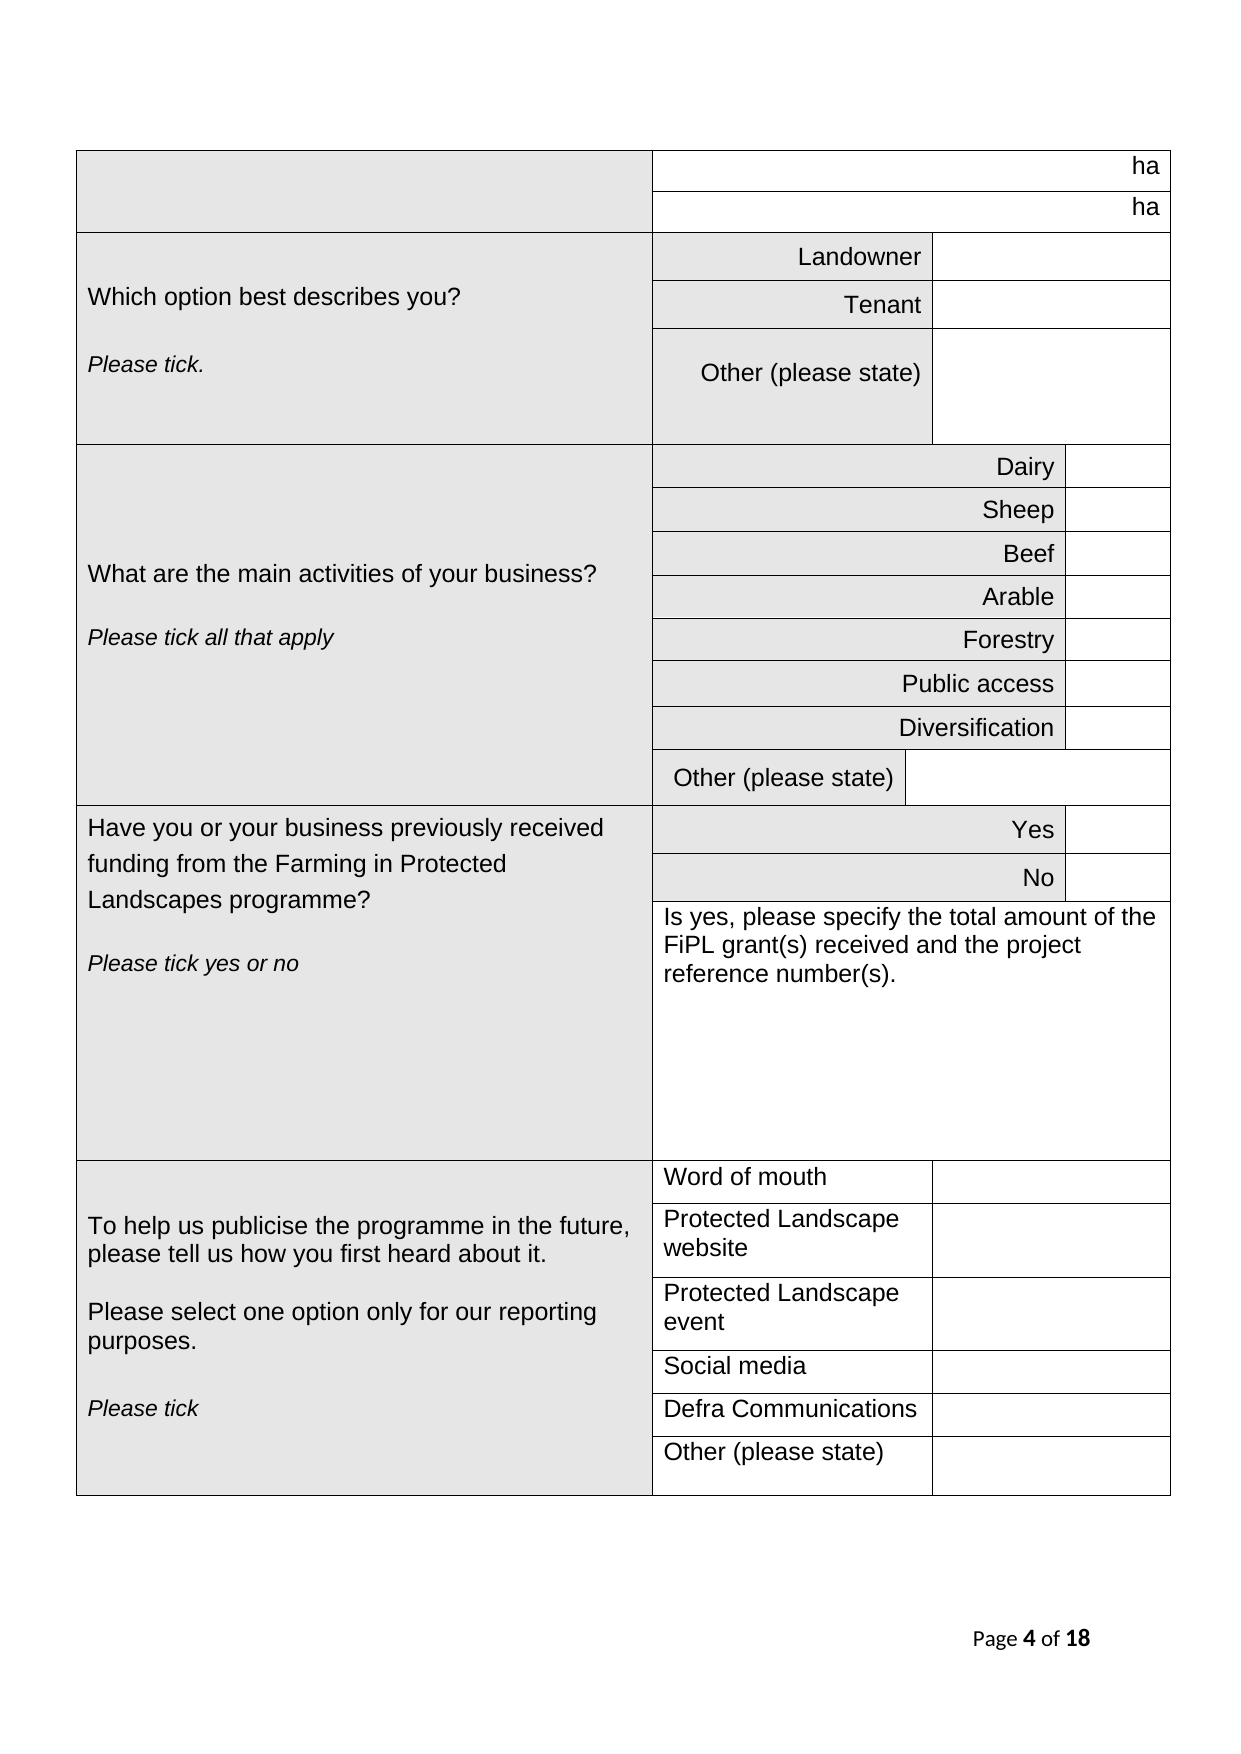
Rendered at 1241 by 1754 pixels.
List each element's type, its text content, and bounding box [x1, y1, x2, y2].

table_cell ha [653, 151, 1170, 191]
table_cell Which option best describes you? Please tick. [77, 233, 652, 444]
table_cell Beef [653, 532, 1065, 575]
table_cell Tenant [653, 281, 932, 328]
table_cell What are the main activities of your business? Please tick all that apply [77, 445, 652, 805]
table_cell Diversification [653, 707, 1065, 749]
table_cell Word of mouth [653, 1161, 932, 1203]
table_cell Have you or your business previously received funding from the Farming in Protected Landscapes programme? Please tick yes or no [77, 806, 652, 1160]
table_cell Public access [653, 661, 1065, 706]
table_cell [933, 1437, 1170, 1495]
table_cell [1066, 806, 1170, 853]
table_cell Yes [653, 806, 1065, 853]
table_cell To help us publicise the programme in the future, please tell us how you first heard about it. Please select one option only for our reporting purposes. Please tick [77, 1161, 652, 1495]
table_cell [906, 750, 1170, 805]
table_cell Other (please state) [653, 1437, 932, 1495]
table_cell [1066, 661, 1170, 706]
table_cell Sheep [653, 488, 1065, 531]
table_cell Other (please state) [653, 329, 932, 444]
table_cell [933, 329, 1170, 444]
table_cell [1066, 707, 1170, 749]
table_cell [1066, 619, 1170, 660]
table_cell Protected Landscape event [653, 1278, 932, 1350]
table_cell Dairy [653, 445, 1065, 487]
table_cell Arable [653, 576, 1065, 617]
table_cell [1066, 488, 1170, 531]
table_cell [1066, 532, 1170, 575]
table_cell [933, 1278, 1170, 1350]
table_cell [1066, 854, 1170, 901]
table_cell Protected Landscape website [653, 1204, 932, 1277]
table_cell No [653, 854, 1065, 901]
table_cell Is yes, please specify the total amount of the FiPL grant(s) received and the project reference number(s). [653, 902, 1170, 1160]
table_cell Other (please state) [653, 750, 905, 805]
table_cell [933, 1394, 1170, 1436]
table_cell [933, 1204, 1170, 1277]
table_cell [1066, 445, 1170, 487]
table_cell Forestry [653, 619, 1065, 660]
table_cell [933, 1351, 1170, 1393]
table_cell Social media [653, 1351, 932, 1393]
table_cell Defra Communications [653, 1394, 932, 1436]
table_cell Landowner [653, 233, 932, 280]
table_cell ha [653, 192, 1170, 232]
table_cell [1066, 576, 1170, 617]
table_cell [933, 281, 1170, 328]
table_cell [933, 1161, 1170, 1203]
table_cell [933, 233, 1170, 280]
